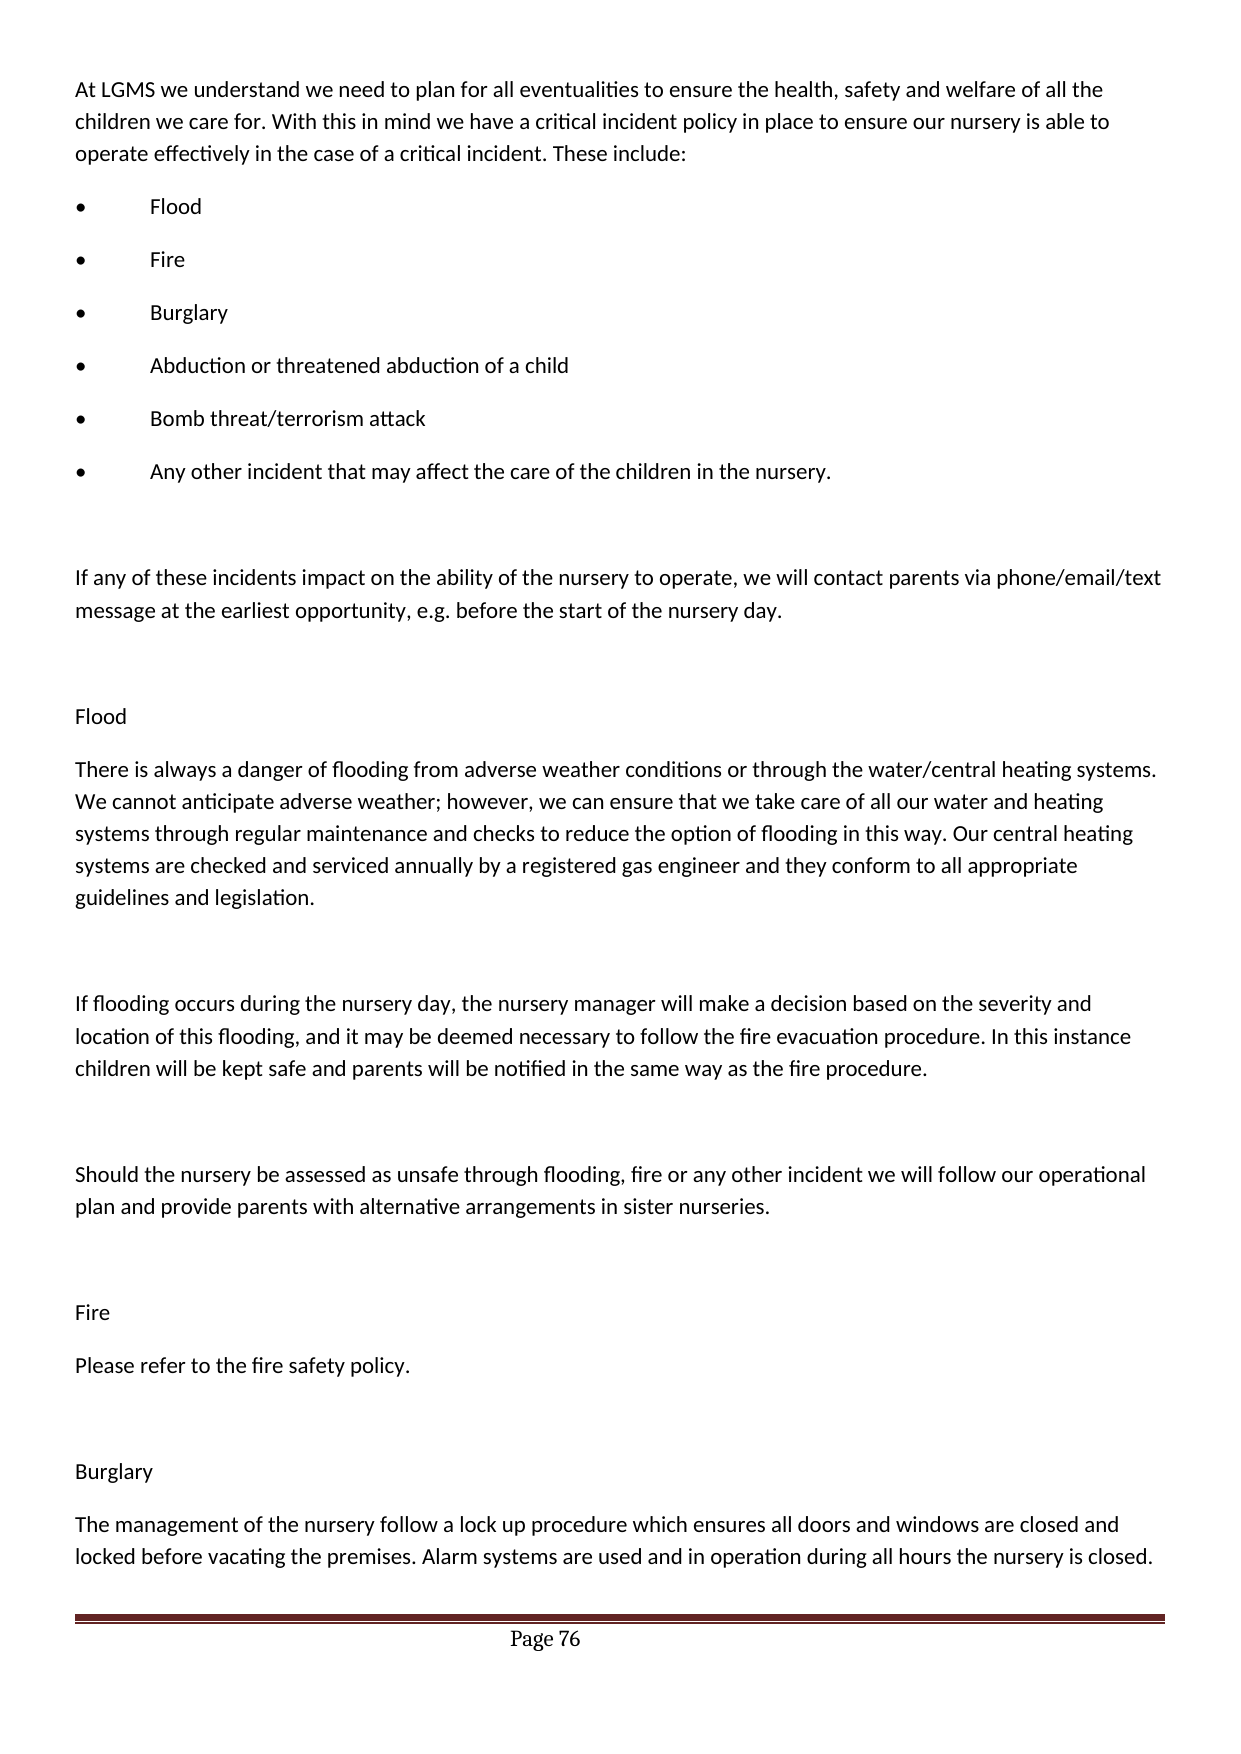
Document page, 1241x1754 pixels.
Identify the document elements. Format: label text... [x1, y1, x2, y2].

text Flood [75, 702, 1165, 730]
text • Burglary [75, 298, 1165, 326]
text Burglary [75, 1457, 1165, 1485]
text If any of these incidents impact on the ability of the nursery to operate, we will contact parents via phone/email/text message at the earliest opportunity, e.g. before the start of the nursery day. [75, 563, 1165, 624]
text • Any other incident that may affect the care of the children in the nursery. [75, 457, 1165, 486]
text • Abduction or threatened abduction of a child [75, 351, 1165, 379]
text • Fire [75, 245, 1165, 273]
text At LGMS we understand we need to plan for all eventualities to ensure the health, safety and welfare of all the children we care for. With this in mind we have a critical incident policy in place to ensure our nursery is able to operate effectively in the case of a critical incident. These include: [75, 75, 1165, 167]
text There is always a danger of flooding from adverse weather conditions or through the water/central heating systems. We cannot anticipate adverse weather; however, we can ensure that we take care of all our water and heating systems through regular maintenance and checks to reduce the option of flooding in this way. Our central heating systems are checked and serviced annually by a registered gas engineer and they conform to all appropriate guidelines and legislation. [75, 755, 1165, 912]
text • Flood [75, 192, 1165, 220]
text The management of the nursery follow a lock up procedure which ensures all doors and windows are closed and locked before vacating the premises. Alarm systems are used and in operation during all hours the nursery is closed. [75, 1510, 1165, 1571]
text Fire [75, 1298, 1165, 1326]
text If flooding occurs during the nursery day, the nursery manager will make a decision based on the severity and location of this flooding, and it may be deemed necessary to follow the fire evacuation procedure. In this instance children will be kept safe and parents will be notified in the same way as the fire procedure. [75, 989, 1165, 1082]
text Please refer to the fire safety policy. [75, 1351, 1165, 1379]
text Should the nursery be assessed as unsafe through flooding, fire or any other incident we will follow our operational plan and provide parents with alternative arrangements in sister nurseries. [75, 1160, 1165, 1220]
text • Bomb threat/terrorism attack [75, 404, 1165, 432]
